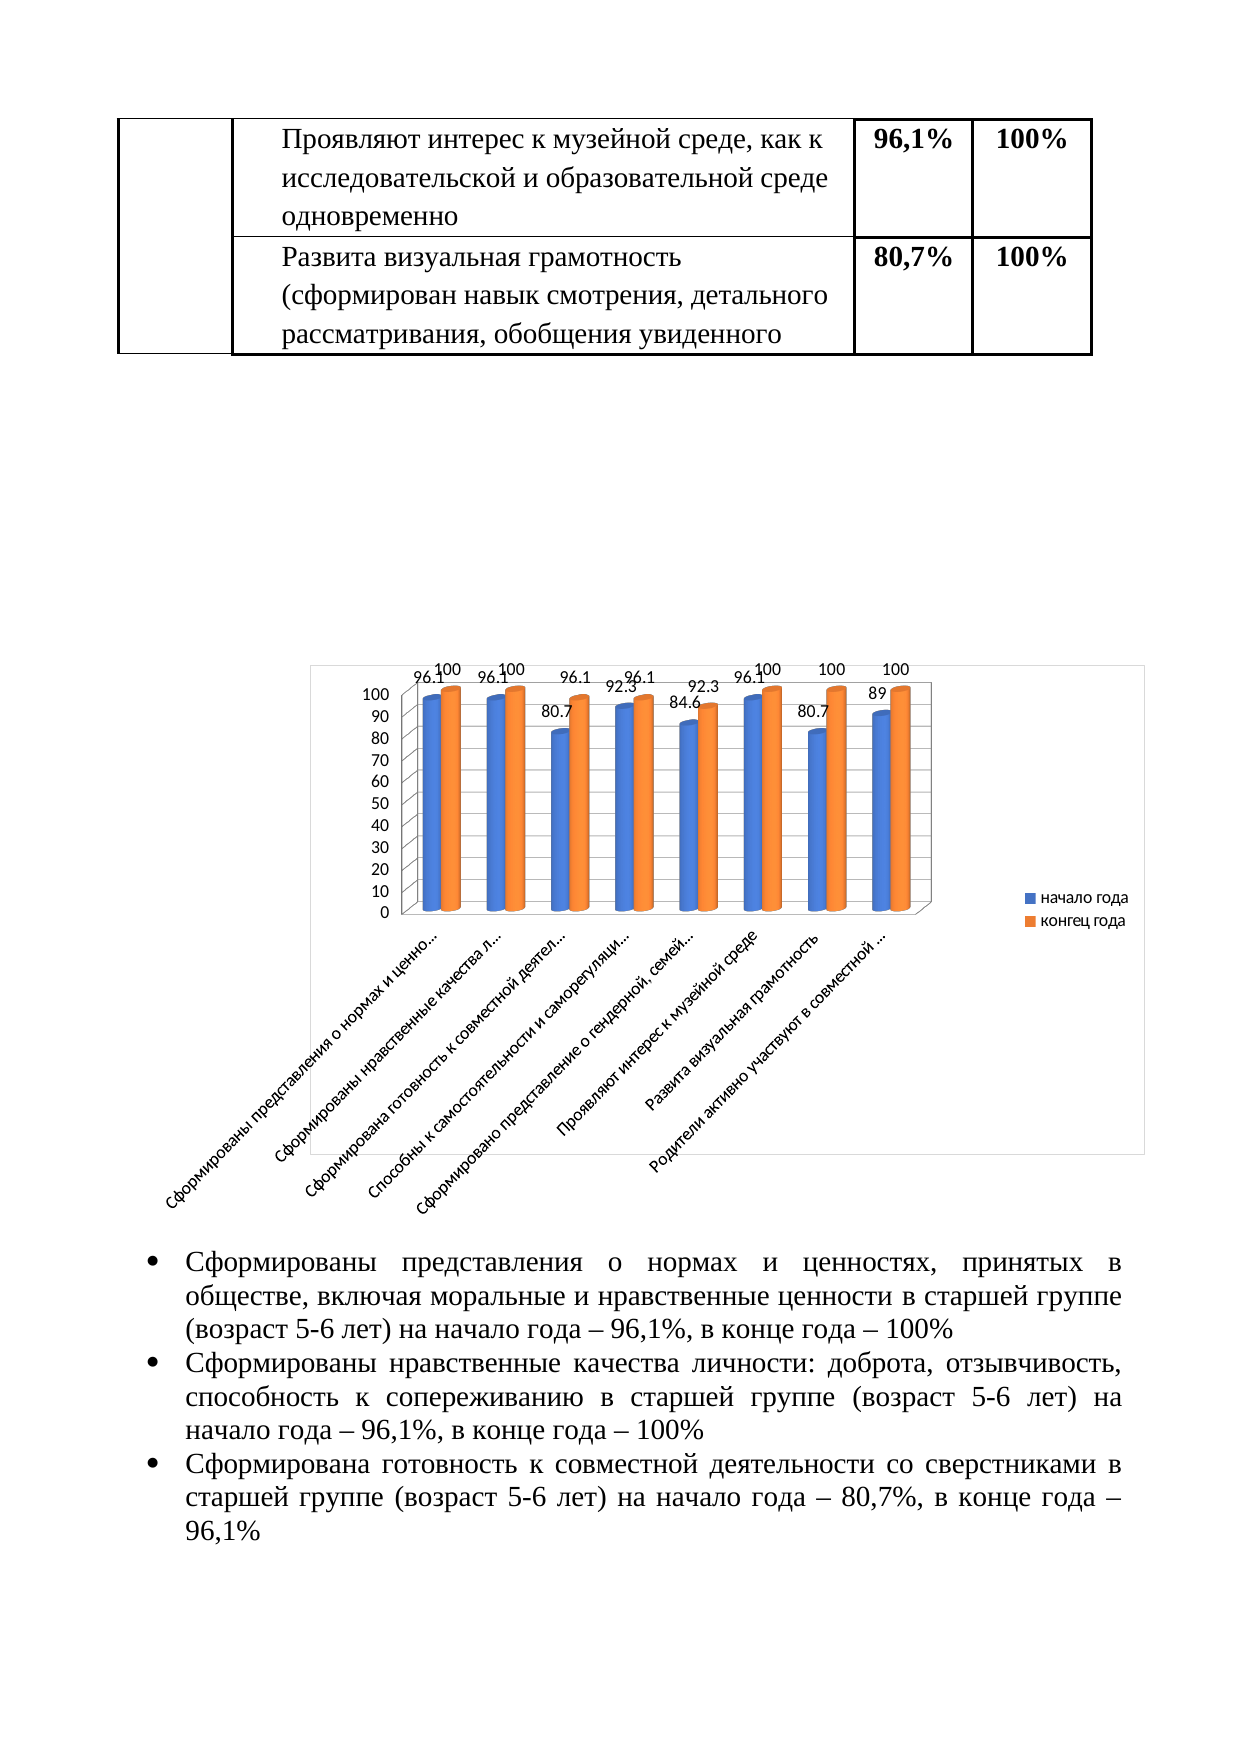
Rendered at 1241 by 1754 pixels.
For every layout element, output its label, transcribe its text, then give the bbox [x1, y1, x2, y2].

table_cell Проявляют интерес к музейной среде, как к исследовательской и образовательной среде одновременно [234, 119, 853, 236]
table_cell Развита визуальная грамотность (сформирован навык смотрения, детального рассматривания, обобщения увиденного [234, 237, 853, 353]
table_cell 96,1% [856, 121, 971, 236]
list Сформирована готовность к совместной деятельности со сверстниками в старшей группе (возраст 5-6 лет) на начало года – 80,7%, в конце года – 96,1% [148, 1446, 1122, 1546]
table_cell 80,7% [856, 239, 971, 353]
list Сформированы нравственные качества личности: доброта, отзывчивость, способность к сопереживанию в старшей группе (возраст 5-6 лет) на начало года – 96,1%, в конце года – 100% [148, 1345, 1122, 1446]
list Сформированы представления о нормах и ценностях, принятых в обществе, включая моральные и нравственные ценности в старшей группе (возраст 5-6 лет) на начало года – 96,1%, в конце года – 100% [148, 1244, 1122, 1345]
table_cell 100% [974, 121, 1090, 236]
table_cell 100% [974, 239, 1090, 353]
